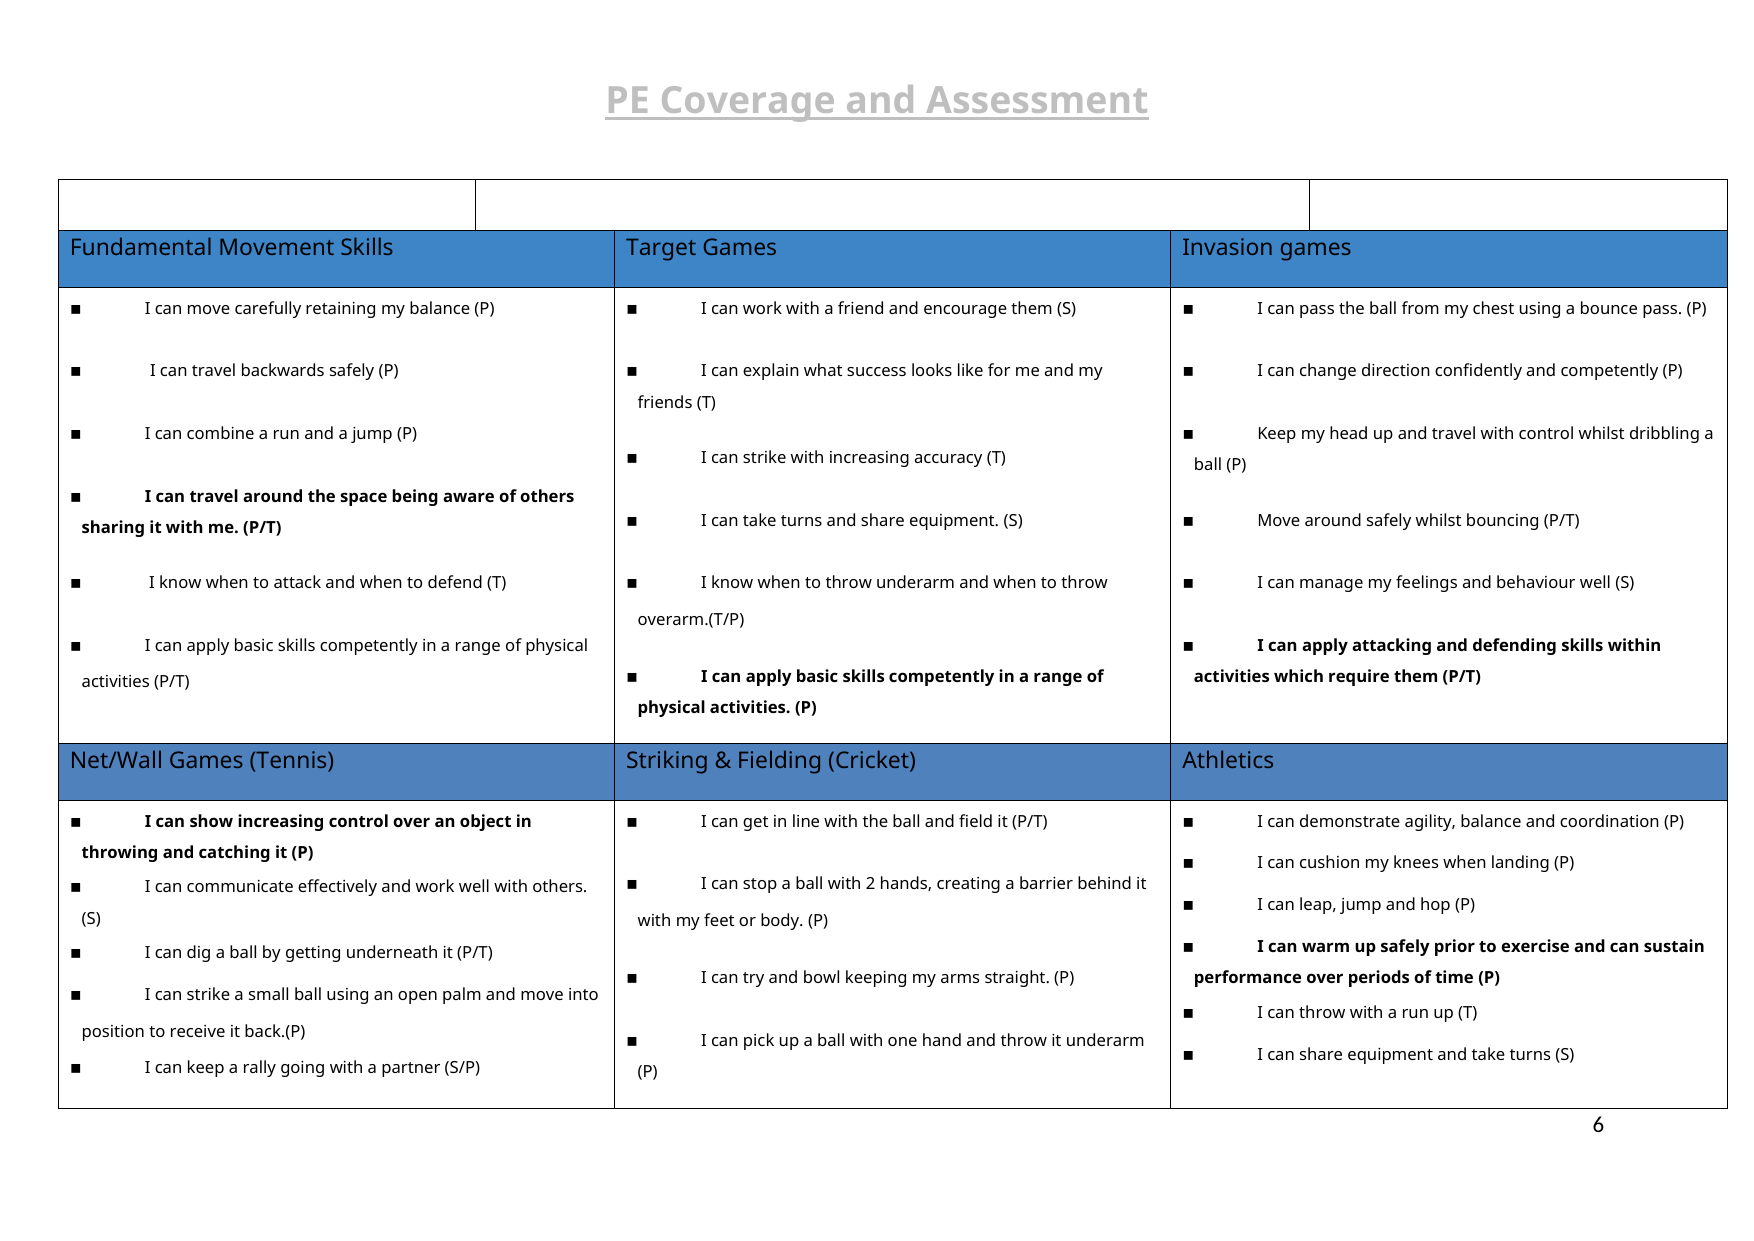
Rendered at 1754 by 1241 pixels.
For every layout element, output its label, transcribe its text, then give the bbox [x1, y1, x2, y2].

table_cell Invasion games [1171, 231, 1727, 287]
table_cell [1310, 180, 1727, 230]
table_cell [59, 180, 475, 230]
table_cell I can work with a friend and encourage them (S) I can explain what success looks like for me and my friends (T) I can strike with increasing accuracy (T) I can take turns and share equipment. (S) I know when to throw underarm and when to throw overarm.(T/P) I can apply basic skills competently in a range of physical activities. (P) [615, 288, 1170, 743]
table_cell Fundamental Movement Skills [59, 231, 614, 287]
table_cell Athletics [1171, 744, 1727, 800]
table_cell I can pass the ball from my chest using a bounce pass. (P) I can change direction confidently and competently (P) Keep my head up and travel with control whilst dribbling a ball (P) Move around safely whilst bouncing (P/T) I can manage my feelings and behaviour well (S) I can apply attacking and defending skills within activities which require them (P/T) [1171, 288, 1727, 743]
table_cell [1171, 801, 1727, 1108]
table_cell I can move carefully retaining my balance (P) I can travel backwards safely (P) I can combine a run and a jump (P) I can travel around the space being aware of others sharing it with me. (P/T) I know when to attack and when to defend (T) I can apply basic skills competently in a range of physical activities (P/T) [59, 288, 614, 743]
table_cell Striking & Fielding (Cricket) [615, 744, 1170, 800]
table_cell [615, 801, 1170, 1108]
table_cell Target Games [615, 231, 1170, 287]
table_cell Net/Wall Games (Tennis) [59, 744, 614, 800]
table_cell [59, 801, 614, 1108]
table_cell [476, 180, 1309, 230]
